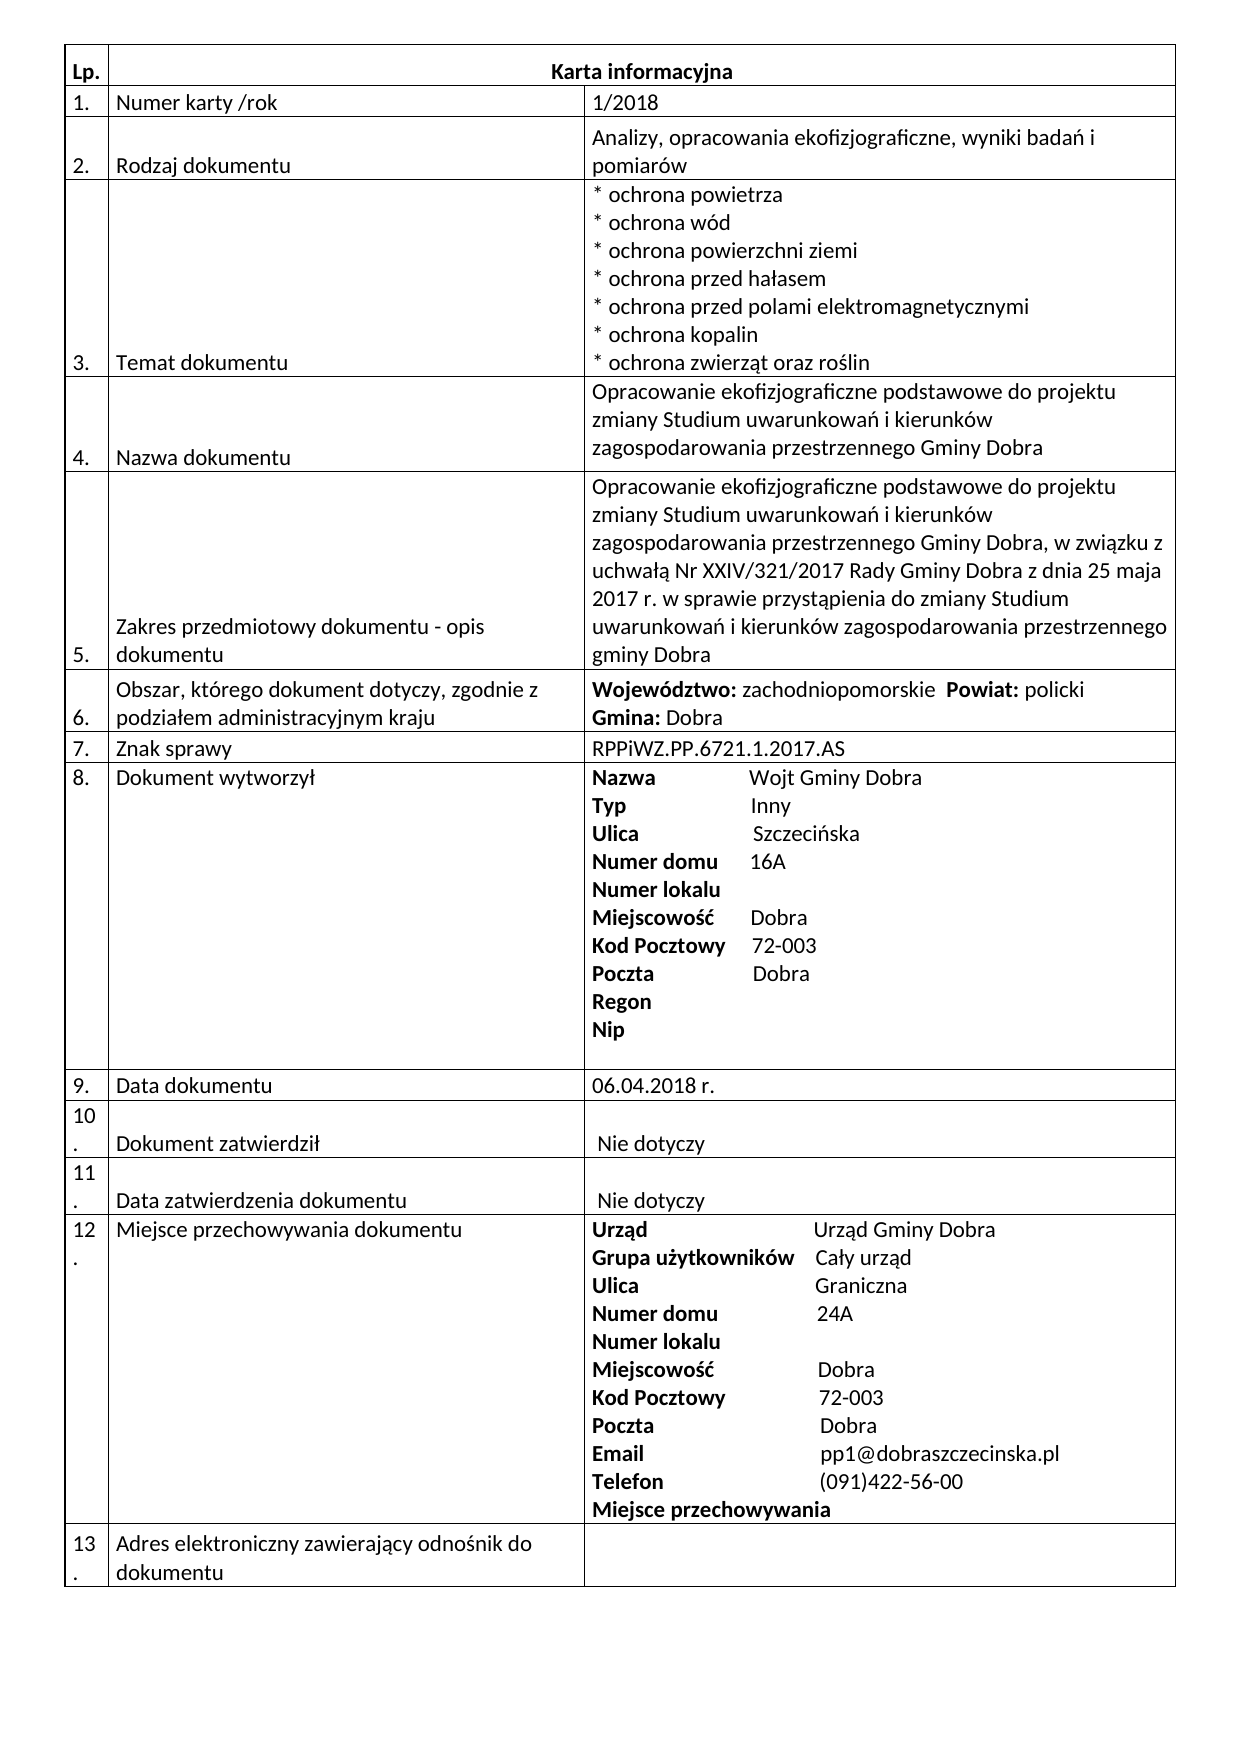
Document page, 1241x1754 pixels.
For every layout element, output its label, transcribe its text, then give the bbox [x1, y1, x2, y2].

table_cell Dokument wytworzył [109, 763, 584, 1068]
table_cell 9. [66, 1070, 108, 1100]
table_cell Nazwa Wojt Gminy Dobra Typ Inny Ulica Szczecińska Numer domu 16A Numer lokalu Miejscowość Dobra Kod Pocztowy 72-003 Poczta Dobra Regon Nip [585, 763, 1175, 1068]
table_cell Temat dokumentu [109, 180, 584, 376]
table_cell 7. [66, 732, 108, 762]
table_cell Miejsce przechowywania dokumentu [109, 1215, 584, 1523]
table_cell Opracowanie ekofizjograficzne podstawowe do projektu zmiany Studium uwarunkowań i kierunków zagospodarowania przestrzennego Gminy Dobra [585, 377, 1175, 471]
table_cell Znak sprawy [109, 732, 584, 762]
table_cell Opracowanie ekofizjograficzne podstawowe do projektu zmiany Studium uwarunkowań i kierunków zagospodarowania przestrzennego Gminy Dobra, w związku z uchwałą Nr XXIV/321/2017 Rady Gminy Dobra z dnia 25 maja 2017 r. w sprawie przystąpienia do zmiany Studium uwarunkowań i kierunków zagospodarowania przestrzennego gminy Dobra [585, 472, 1175, 668]
table_cell 2. [66, 117, 108, 179]
table_cell Nie dotyczy [585, 1158, 1175, 1214]
table_cell 6. [66, 670, 108, 731]
table_cell 5. [66, 472, 108, 668]
table_cell 3. [66, 180, 108, 376]
table_cell Województwo: zachodniopomorskie Powiat: policki Gmina: Dobra [585, 670, 1175, 731]
table_cell 1/2018 [585, 86, 1175, 116]
table_cell [585, 1524, 1175, 1586]
table_cell Data dokumentu [109, 1070, 584, 1100]
table_cell RPPiWZ.PP.6721.1.2017.AS [585, 732, 1175, 762]
table_cell 11. [66, 1158, 108, 1214]
table_cell 1. [66, 86, 108, 116]
table_cell Adres elektroniczny zawierający odnośnik do dokumentu [109, 1524, 584, 1586]
table_cell Rodzaj dokumentu [109, 117, 584, 179]
table_cell 13. [66, 1524, 108, 1586]
table_cell Zakres przedmiotowy dokumentu - opis dokumentu [109, 472, 584, 668]
table_cell 12. [66, 1215, 108, 1523]
table_cell Dokument zatwierdził [109, 1101, 584, 1157]
table_cell * ochrona powietrza * ochrona wód * ochrona powierzchni ziemi * ochrona przed hałasem * ochrona przed polami elektromagnetycznymi * ochrona kopalin * ochrona zwierząt oraz roślin [585, 180, 1175, 376]
table_cell Nie dotyczy [585, 1101, 1175, 1157]
table_cell Numer karty /rok [109, 86, 584, 116]
table_cell 10. [66, 1101, 108, 1157]
table_cell Obszar, którego dokument dotyczy, zgodnie z podziałem administracyjnym kraju [109, 670, 584, 731]
table_cell Data zatwierdzenia dokumentu [109, 1158, 584, 1214]
table_cell Nazwa dokumentu [109, 377, 584, 471]
table_cell 8. [66, 763, 108, 1068]
table_cell Urząd Urząd Gminy Dobra Grupa użytkowników Cały urząd Ulica Graniczna Numer domu 24A Numer lokalu Miejscowość Dobra Kod Pocztowy 72-003 Poczta Dobra Email pp1@dobraszczecinska.pl Telefon (091)422-56-00 Miejsce przechowywania [585, 1215, 1175, 1523]
table_cell 06.04.2018 r. [585, 1070, 1175, 1100]
table_header Karta informacyjna [109, 45, 1175, 85]
table_cell Analizy, opracowania ekofizjograficzne, wyniki badań i pomiarów [585, 117, 1175, 179]
table_header Lp. [66, 45, 108, 85]
table_cell 4. [66, 377, 108, 471]
